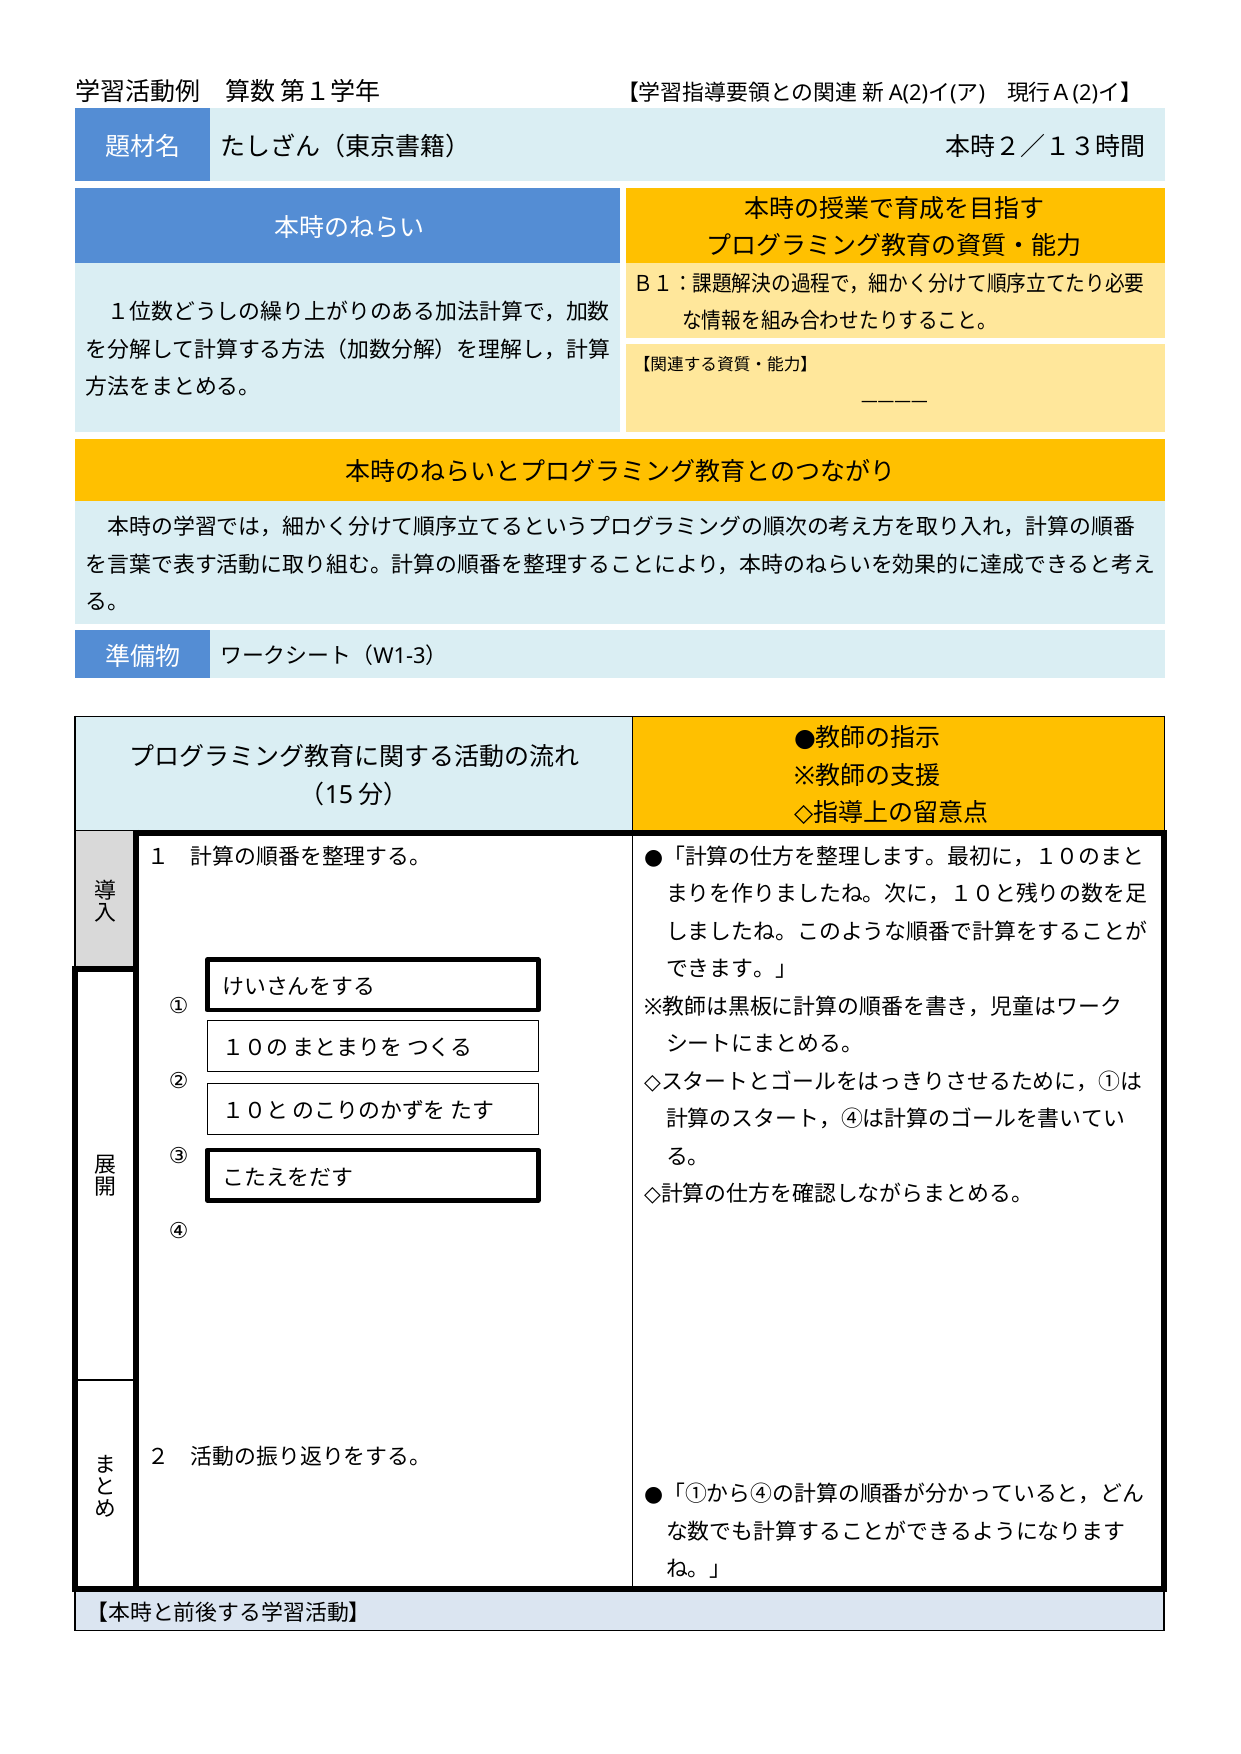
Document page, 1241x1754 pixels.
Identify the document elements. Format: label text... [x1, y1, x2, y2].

table_cell ワークシート（W1-3） [210, 630, 1165, 678]
table_cell 展開 [78, 972, 133, 1379]
table_cell ―――― [626, 381, 1165, 432]
table_cell 導入 [76, 831, 133, 966]
table_cell 本時のねらい [75, 188, 620, 263]
table_header ●教師の指示 ※教師の支援 ◇指導上の留意点 [633, 717, 1164, 830]
table_cell 【関連する資質・能力】 [626, 344, 1165, 381]
text 学習活動例 算数 第１学年 【学習指導要領との関連 新A(2)イ(ア) 現行Ａ(2)イ】 [75, 71, 1165, 108]
table_header 題材名 [75, 108, 210, 181]
table_cell １ 計算の順番を整理する。 ２ 活動の振り返りをする。 [139, 836, 632, 1586]
table_header たしざん（東京書籍） 本時２／１３時間 [210, 108, 1165, 181]
table_cell Ｂ１：課題解決の過程で，細かく分けて順序立てたり必要な情報を組み合わせたりすること。 [626, 263, 1165, 338]
table_cell 本時のねらいとプログラミング教育とのつながり [75, 439, 1165, 501]
table_cell 準備物 [75, 630, 210, 678]
table_cell 【本時と前後する学習活動】 [76, 1592, 1163, 1630]
table_cell １位数どうしの繰り上がりのある加法計算で，加数を分解して計算する方法（加数分解）を理解し，計算方法をまとめる。 [75, 263, 620, 432]
table_header プログラミング教育に関する活動の流れ （15分） [76, 717, 632, 830]
table_cell 本時の授業で育成を目指す プログラミング教育の資質・能力 [626, 188, 1165, 263]
table_cell まとめ [78, 1381, 133, 1586]
table_cell ●「計算の仕方を整理します。最初に，１０のまとまりを作りましたね。次に，１０と残りの数を足しましたね。このような順番で計算をすることができます。」 ※教師は黒板に計算の順番を書き，児童はワークシートにまとめる。 ◇スタートとゴールをはっきりさせるために，①は計算のスタート，④は計算のゴールを書いている。 ◇計算の仕方を確認しながらまとめる。 ●「①から④の計算の順番が分かっていると，どんな数でも計算することができるようになりますね。」 [633, 836, 1161, 1586]
table_cell 本時の学習では，細かく分けて順序立てるというプログラミングの順次の考え方を取り入れ，計算の順番を言葉で表す活動に取り組む。計算の順番を整理することにより，本時のねらいを効果的に達成できると考える。 [75, 501, 1165, 624]
